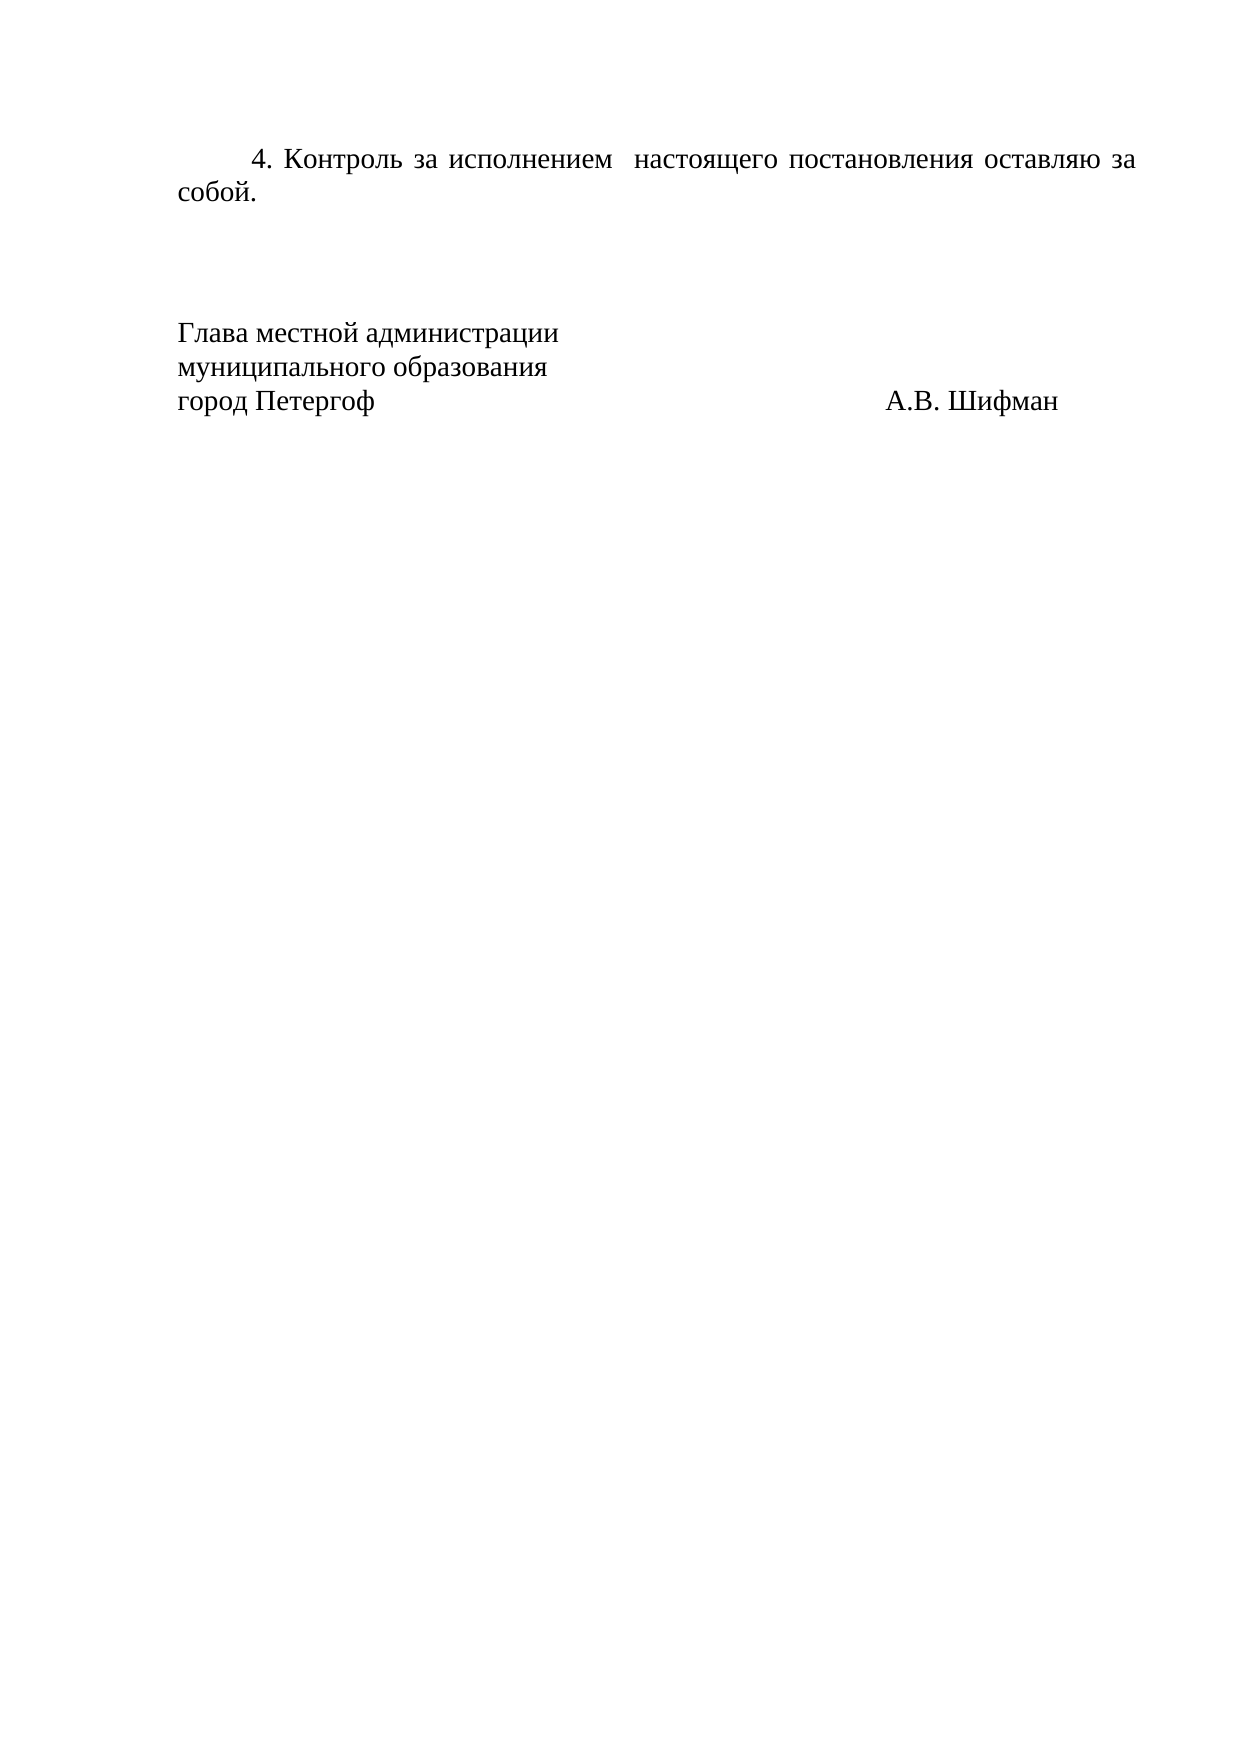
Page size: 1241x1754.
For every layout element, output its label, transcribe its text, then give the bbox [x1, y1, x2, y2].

text муниципального образования [177, 349, 1137, 383]
text Глава местной администрации [177, 316, 1137, 349]
text 4. Контроль за исполнением настоящего постановления оставляю за собой. [177, 141, 1137, 208]
text город Петергоф А.В. Шифман [177, 383, 1137, 416]
